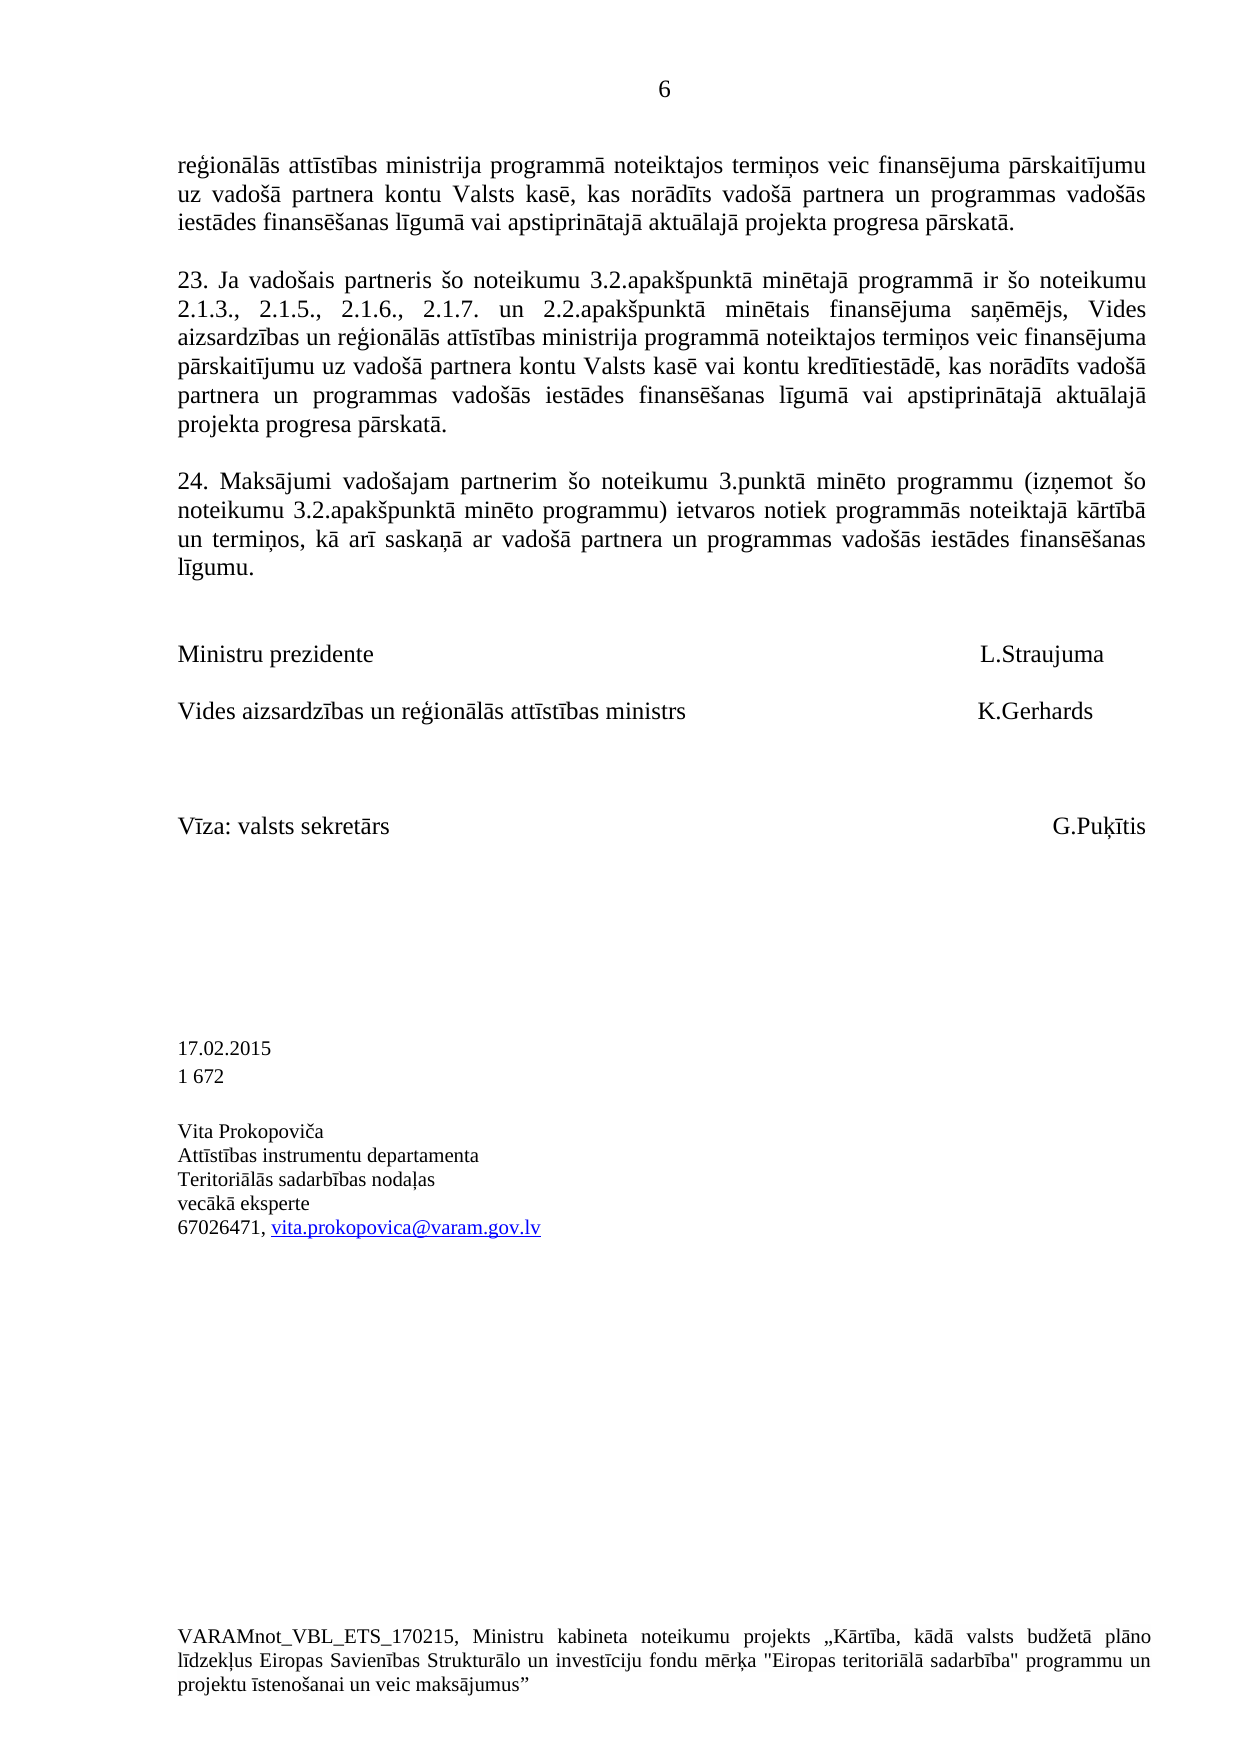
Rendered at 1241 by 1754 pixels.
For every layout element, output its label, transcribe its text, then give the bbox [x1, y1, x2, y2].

text vecākā eksperte [177, 1191, 1128, 1215]
text Teritoriālās sadarbības nodaļas [177, 1167, 1128, 1191]
text Vita Prokopoviča [177, 1119, 1128, 1143]
text 24. Maksājumi vadošajam partnerim šo noteikumu 3.punktā minēto programmu (izņemot šo noteikumu 3.2.apakšpunktā minēto programmu) ietvaros notiek programmās noteiktajā kārtībā un termiņos, kā arī saskaņā ar vadošā partnera un programmas vadošās iestādes finansēšanas līgumu. [177, 466, 1147, 581]
text Vides aizsardzības un reģionālās attīstības ministrs K.Gerhards [177, 696, 1147, 725]
text 67026471, vita.prokopovica@varam.gov.lv [177, 1215, 1128, 1239]
text Ministru prezidente L.Straujuma [177, 639, 1147, 667]
text 23. Ja vadošais partneris šo noteikumu 3.2.apakšpunktā minētajā programmā ir šo noteikumu 2.1.3., 2.1.5., 2.1.6., 2.1.7. un 2.2.apakšpunktā minētais finansējuma saņēmējs, Vides aizsardzības un reģionālās attīstības ministrija programmā noteiktajos termiņos veic finansējuma pārskaitījumu uz vadošā partnera kontu Valsts kasē vai kontu kredītiestādē, kas norādīts vadošā partnera un programmas vadošās iestādes finansēšanas līgumā vai apstiprinātajā aktuālajā projekta progresa pārskatā. [177, 265, 1147, 437]
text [177, 150, 1147, 236]
text Vīza: valsts sekretārs G.Puķītis [177, 811, 1147, 840]
text Attīstības instrumentu departamenta [177, 1143, 1128, 1167]
text 17.02.2015 [177, 1036, 1152, 1060]
text 1 672 [177, 1064, 1152, 1088]
